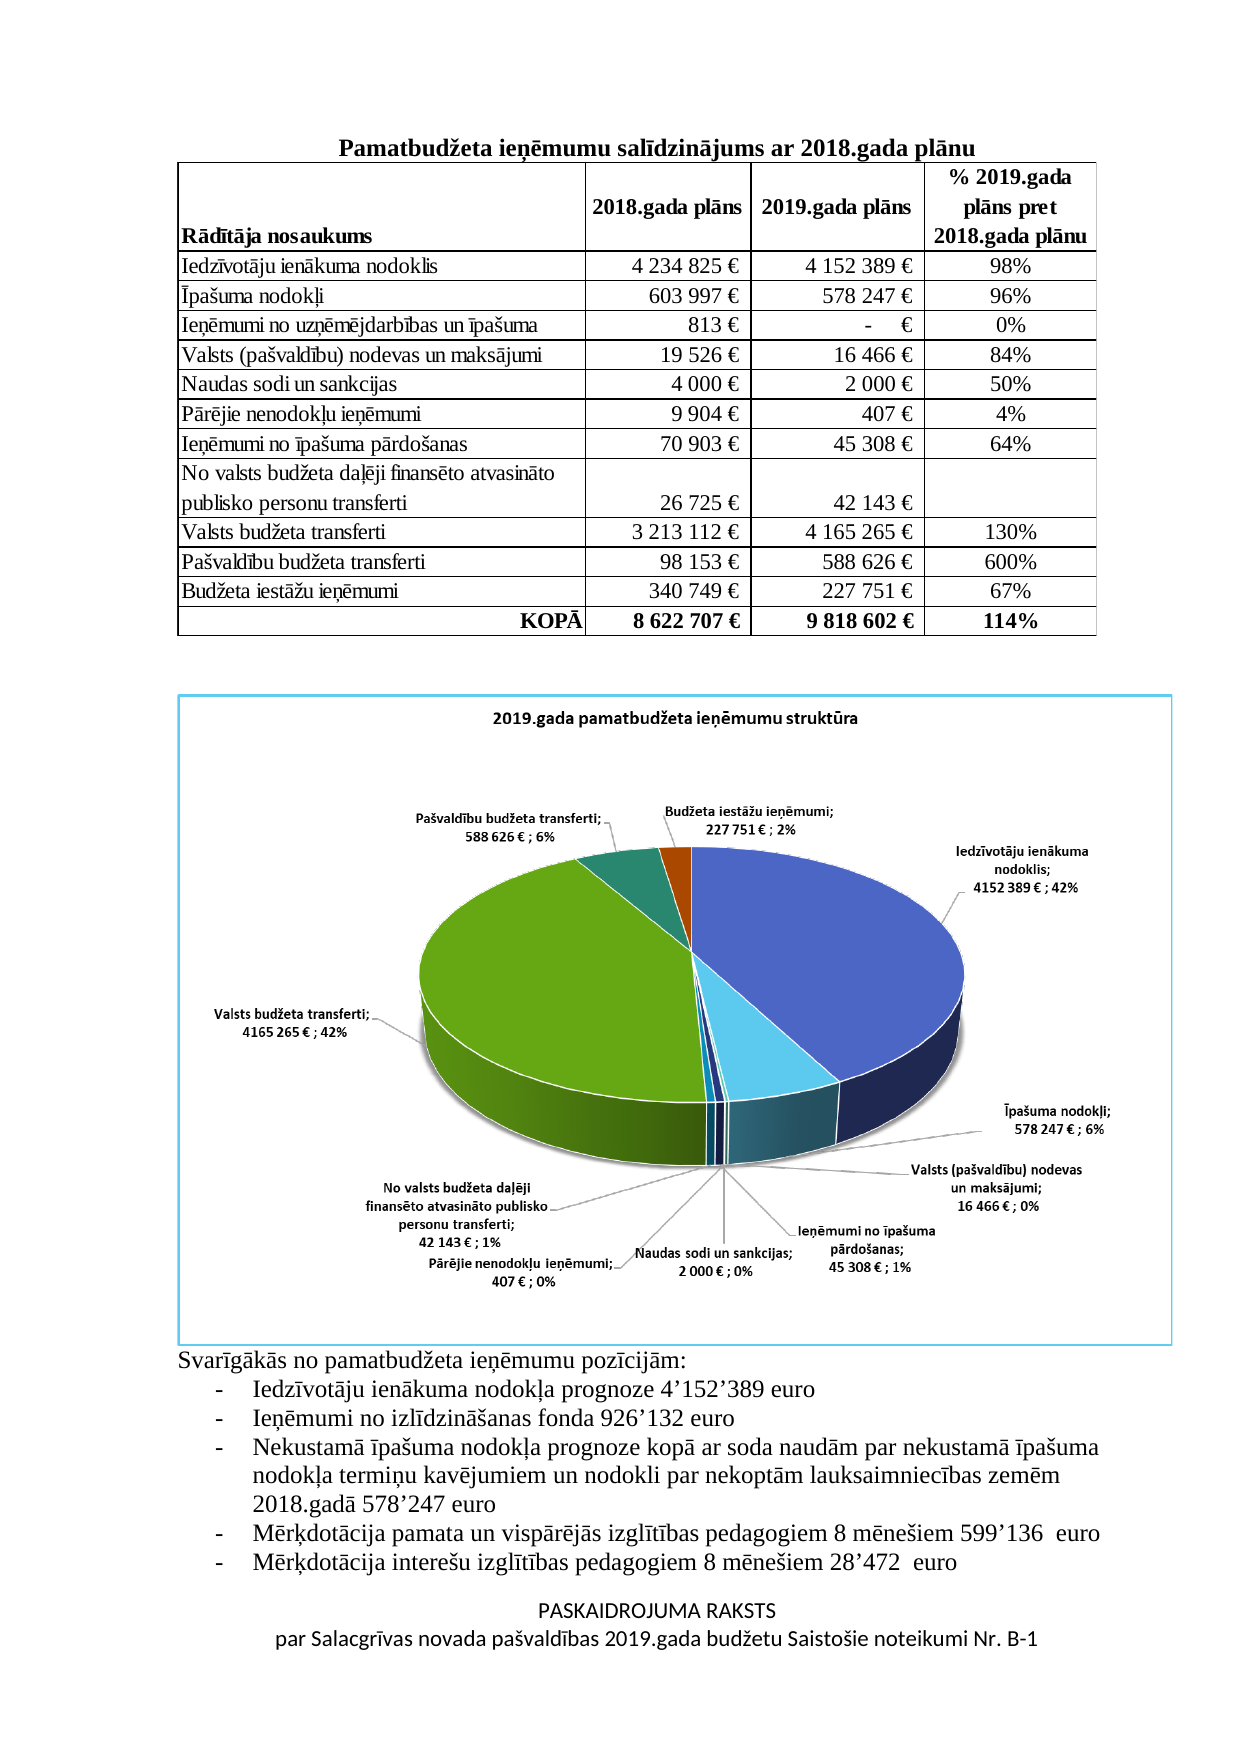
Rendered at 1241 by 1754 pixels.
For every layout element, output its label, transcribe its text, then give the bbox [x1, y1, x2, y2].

picture [177, 694, 1173, 1346]
text Svarīgākās no pamatbudžeta ieņēmumu pozīcijām: [177, 1346, 1137, 1374]
text Pamatbudžeta ieņēmumu salīdzinājums ar 2018.gada plānu [177, 133, 1137, 162]
list Mērķdotācija interešu izglītības pedagogiem 8 mēnešiem 28’472 euro [215, 1547, 1137, 1575]
list Ieņēmumi no izlīdzināšanas fonda 926’132 euro [215, 1403, 1137, 1432]
list Nekustamā īpašuma nodokļa prognoze kopā ar soda naudām par nekustamā īpašuma nodokļa termiņu kavējumiem un nodokli par nekoptām lauksaimniecības zemēm 2018.gadā 578’247 euro [215, 1432, 1137, 1518]
list Mērķdotācija pamata un vispārējās izglītības pedagogiem 8 mēnešiem 599’136 euro [215, 1518, 1137, 1547]
list Iedzīvotāju ienākuma nodokļa prognoze 4’152’389 euro [215, 1374, 1137, 1403]
